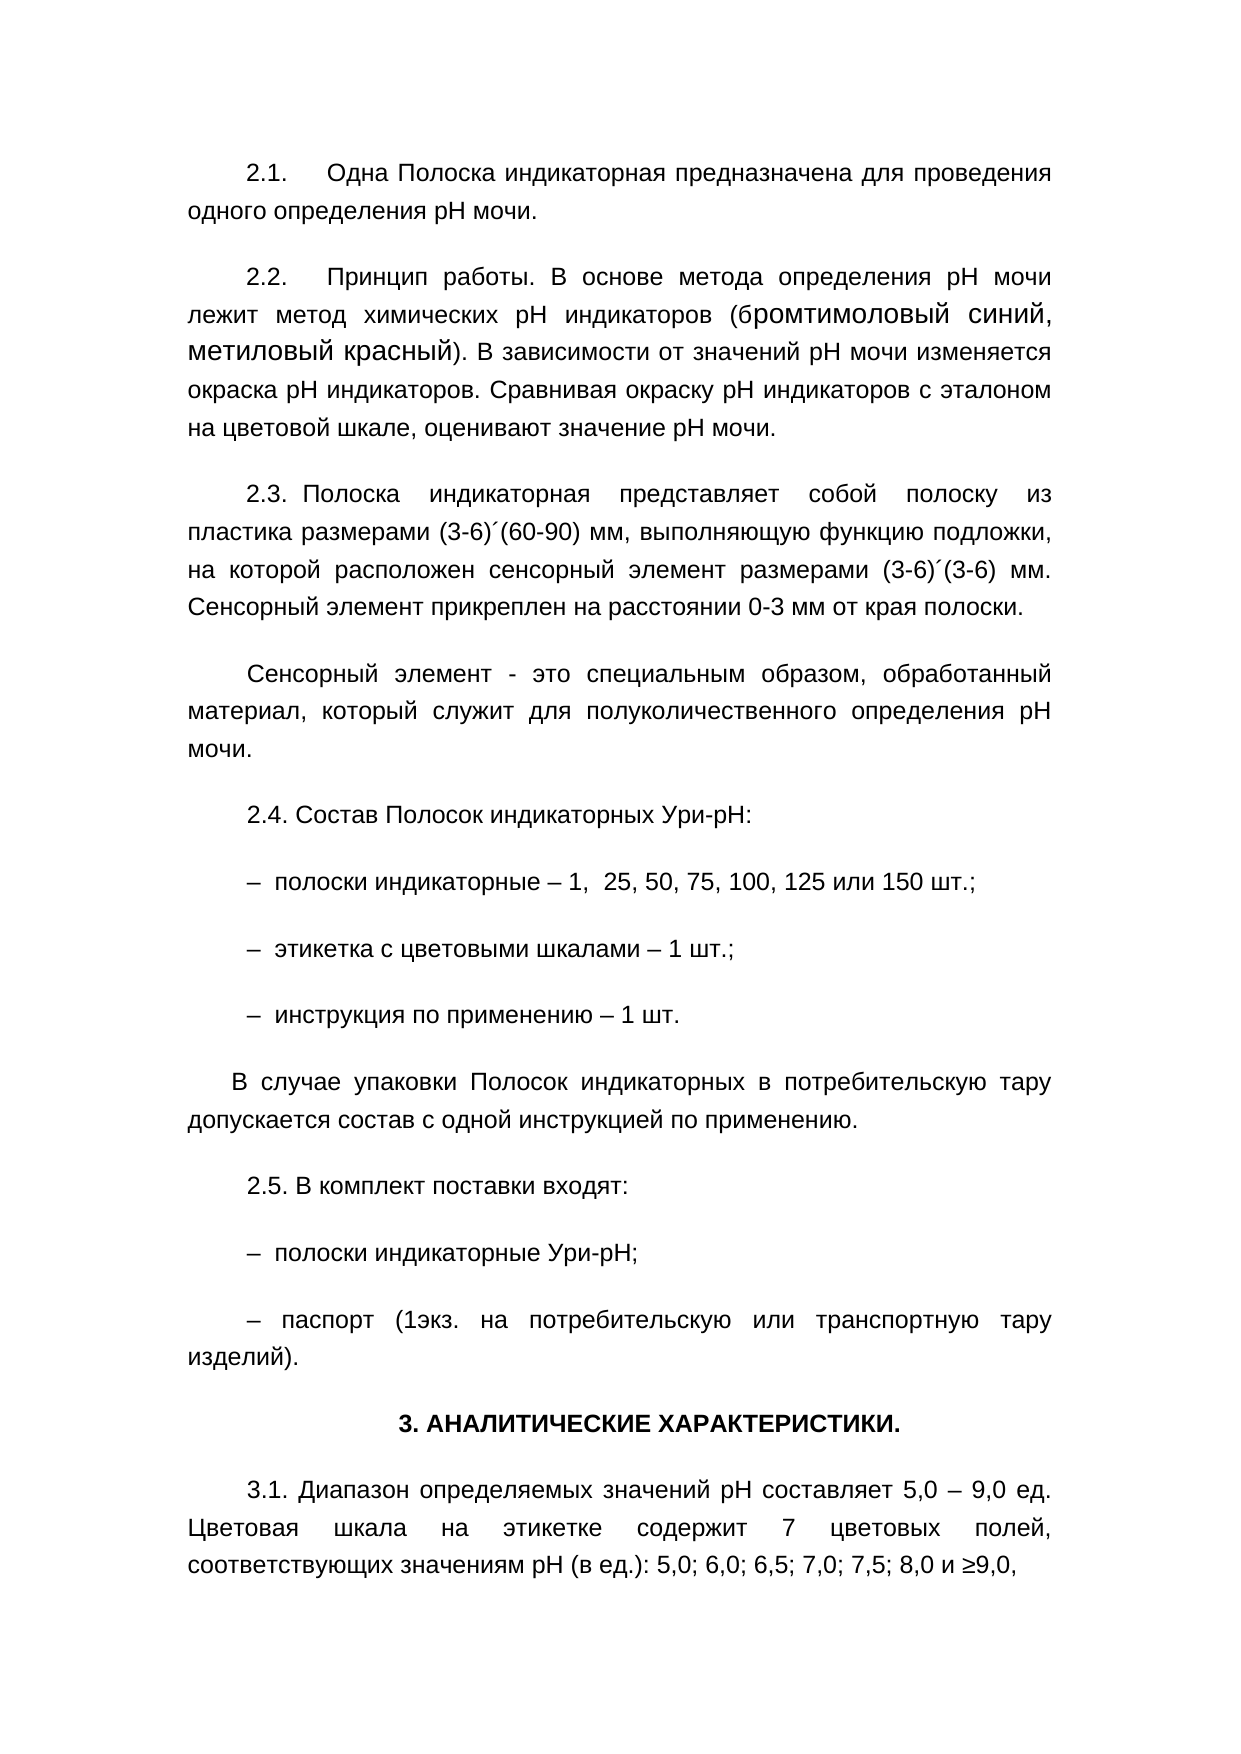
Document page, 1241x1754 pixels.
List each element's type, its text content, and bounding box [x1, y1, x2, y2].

text 3. АНАЛИТИЧЕСКИЕ ХАРАКТЕРИСТИКИ. [187, 1400, 1053, 1437]
text – паспорт (1экз. на потребительскую или транспортную тару изделий). [187, 1296, 1053, 1371]
text 2.2. Принцип работы. В основе метода определения рН мочи лежит метод химических рН индикаторов (бромтимоловый синий, метиловый красный). В зависимости от значений рН мочи изменяется окраска рН индикаторов. Сравнивая окраску рН индикаторов с эталоном на цветовой шкале, оценивают значение рН мочи. [187, 254, 1053, 322]
text 2.5. В комплект поставки входят: [247, 1162, 1053, 1200]
text – инструкция по применению – 1 шт. [187, 992, 1053, 1029]
text – полоски индикаторные Ури-рН; [187, 1229, 1053, 1267]
text Сенсорный элемент - это специальным образом, обработанный материал, который служит для полуколичественного определения рН мочи. [187, 650, 1053, 762]
text 2.2. Принцип работы. В основе метода определения рН мочи лежит метод химических рН индикаторов (бромтимоловый синий, метиловый красный). В зависимости от значений рН мочи изменяется окраска рН индикаторов. Сравнивая окраску рН индикаторов с эталоном на цветовой шкале, оценивают значение рН мочи. [187, 323, 1053, 442]
text – этикетка с цветовыми шкалами – 1 шт.; [187, 925, 1053, 962]
text 2.4. Состав Полосок индикаторных Ури-рН: [187, 792, 1053, 829]
text В случае упаковки Полосок индикаторных в потребительскую тару допускается состав с одной инструкцией по применению. [187, 1058, 1053, 1133]
text 2.3. Полоска индикаторная представляет собой полоску из пластика размерами (3-6)´(60-90) мм, выполняющую функцию подложки, на которой расположен сенсорный элемент размерами (3-6)´(3-6) мм. Сенсорный элемент прикреплен на расстоянии 0-3 мм от края полоски. [187, 471, 1053, 621]
text – полоски индикаторные – 1, 25, 50, 75, 100, 125 или 150 шт.; [187, 858, 1053, 896]
text 3.1. Диапазон определяемых значений рН составляет 5,0 – 9,0 ед. Цветовая шкала на этикетке содержит 7 цветовых полей, соответствующих значениям рН (в ед.): 5,0; 6,0; 6,5; 7,0; 7,5; 8,0 и ≥9,0, [187, 1467, 1053, 1579]
text 2.1. Одна Полоска индикаторная предназначена для проведения одного определения рН мочи. [187, 150, 1053, 225]
